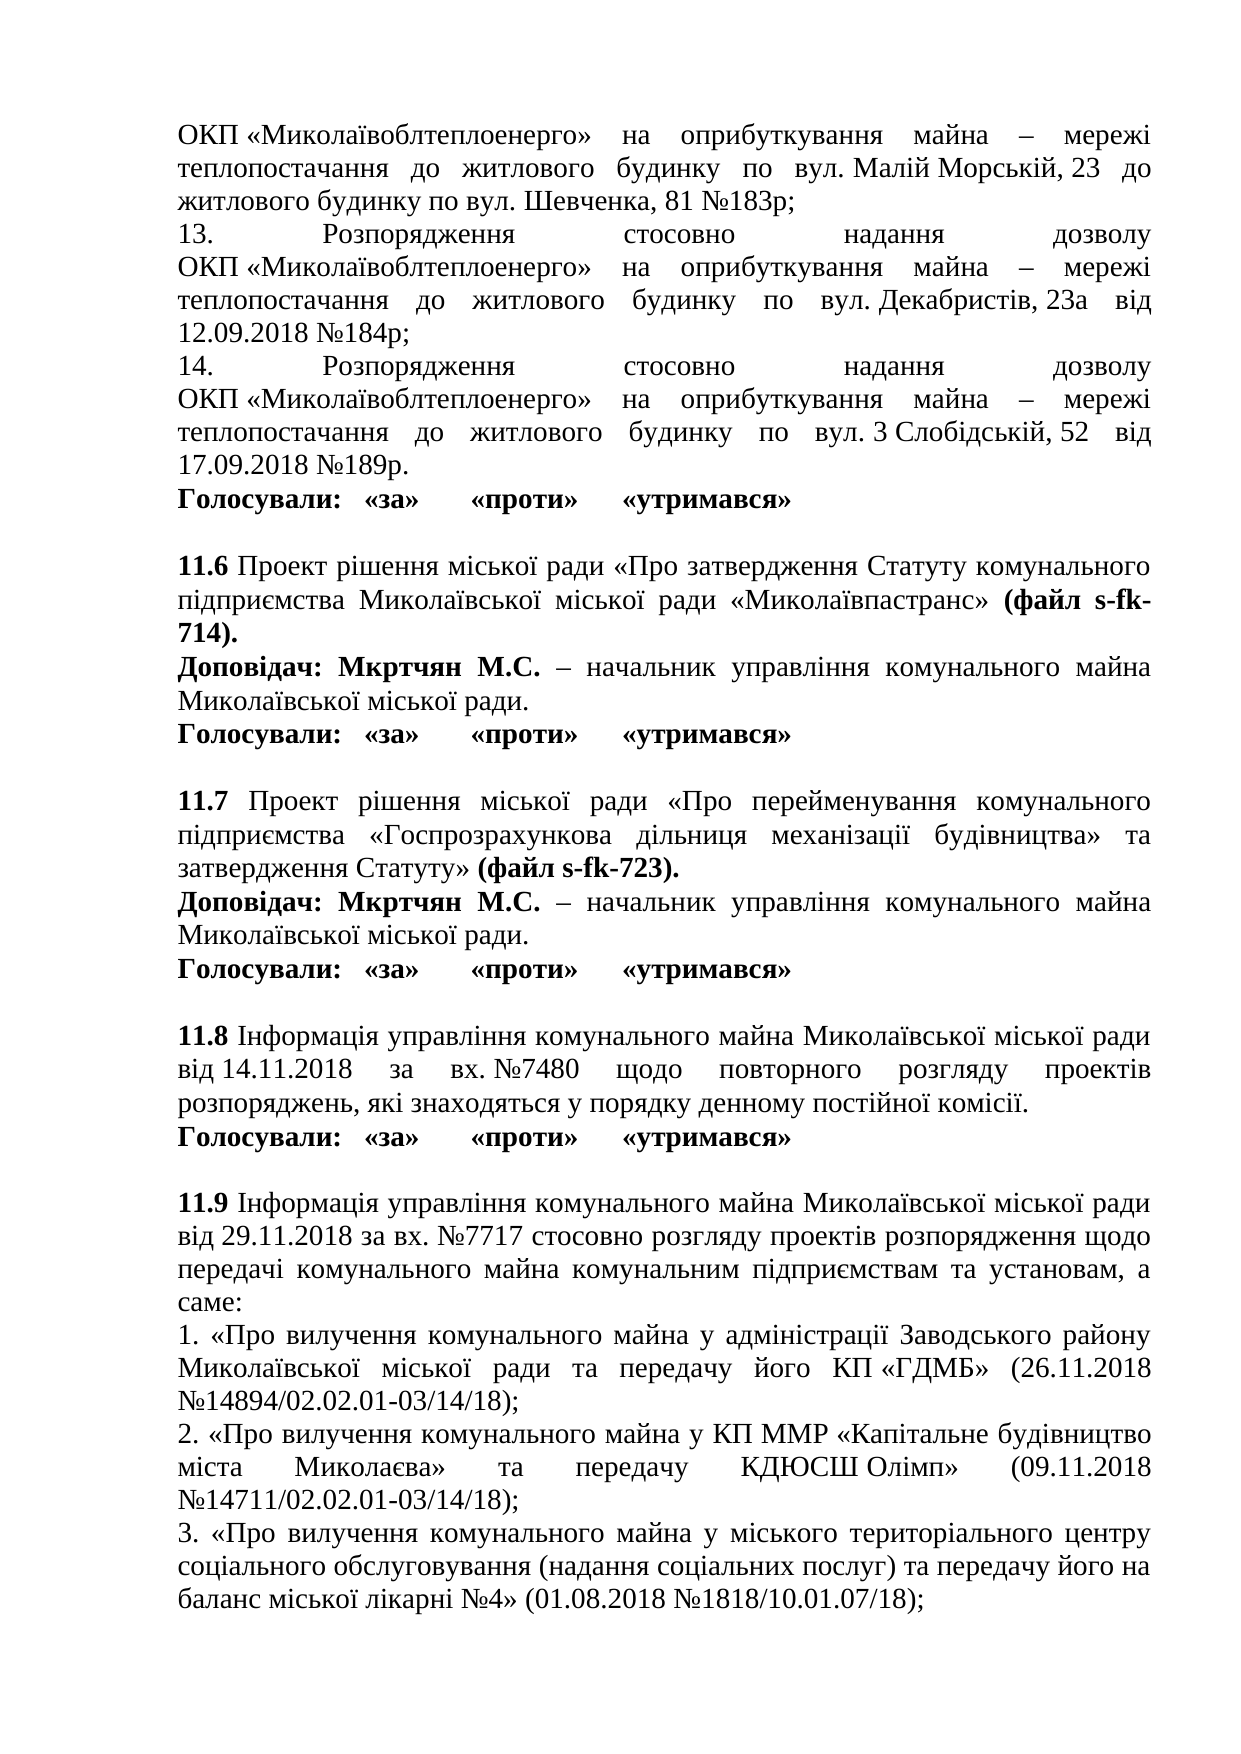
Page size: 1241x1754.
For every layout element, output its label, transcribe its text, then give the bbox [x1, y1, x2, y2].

text Доповідач: Мкртчян М.С. – начальник управління комунального майна Миколаївської міської ради. [177, 649, 1152, 716]
list 2. «Про вилучення комунального майна у КП ММР «Капітальне будівництво міста Миколаєва» та передачу КДЮСШ Олімп» (09.11.2018 №14711/02.02.01-03/14/18); [177, 1417, 1152, 1516]
text Голосували: «за» «проти» «утримався» [177, 716, 1152, 750]
text Голосували: «за» «проти» «утримався» [177, 951, 1152, 984]
text 11.8 Інформація управління комунального майна Миколаївської міської ради від 14.11.2018 за вх. №7480 щодо повторного розгляду проектів розпоряджень, які знаходяться у порядку денному постійної комісії. [177, 1018, 1152, 1119]
text Голосували: «за» «проти» «утримався» [177, 481, 1152, 515]
list 11.9 Інформація управління комунального майна Миколаївської міської ради від 29.11.2018 за вх. №7717 стосовно розгляду проектів розпорядження щодо передачі комунального майна комунальним підприємствам та установам, а саме: [177, 1186, 1152, 1318]
list 3. «Про вилучення комунального майна у міського територіального центру соціального обслуговування (надання соціальних послуг) та передачу його на баланс міської лікарні №4» (01.08.2018 №1818/10.01.07/18); [177, 1516, 1152, 1615]
text 11.7 Проект рішення міської ради «Про перейменування комунального підприємства «Госпрозрахункова дільниця механізації будівництва» та затвердження Статуту» (файл s-fk-723). [177, 783, 1152, 884]
list 13. Розпорядження стосовно надання дозволу ОКП «Миколаївоблтеплоенерго» на оприбуткування майна – мережі теплопостачання до житлового будинку по вул. Декабристів, 23а від 12.09.2018 №184р; [177, 217, 1152, 349]
list 1. «Про вилучення комунального майна у адміністрації Заводського району Миколаївської міської ради та передачу його КП «ГДМБ» (26.11.2018 №14894/02.02.01-03/14/18); [177, 1318, 1152, 1417]
list 14. Розпорядження стосовно надання дозволу ОКП «Миколаївоблтеплоенерго» на оприбуткування майна – мережі теплопостачання до житлового будинку по вул. 3 Слобідській, 52 від 17.09.2018 №189р. [177, 349, 1152, 481]
text 11.6 Проект рішення міської ради «Про затвердження Статуту комунального підприємства Миколаївської міської ради «Миколаївпастранс» (файл s-fk-714). [177, 548, 1152, 649]
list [177, 118, 1152, 217]
text Доповідач: Мкртчян М.С. – начальник управління комунального майна Миколаївської міської ради. [177, 884, 1152, 951]
text Голосували: «за» «проти» «утримався» [177, 1119, 1152, 1152]
